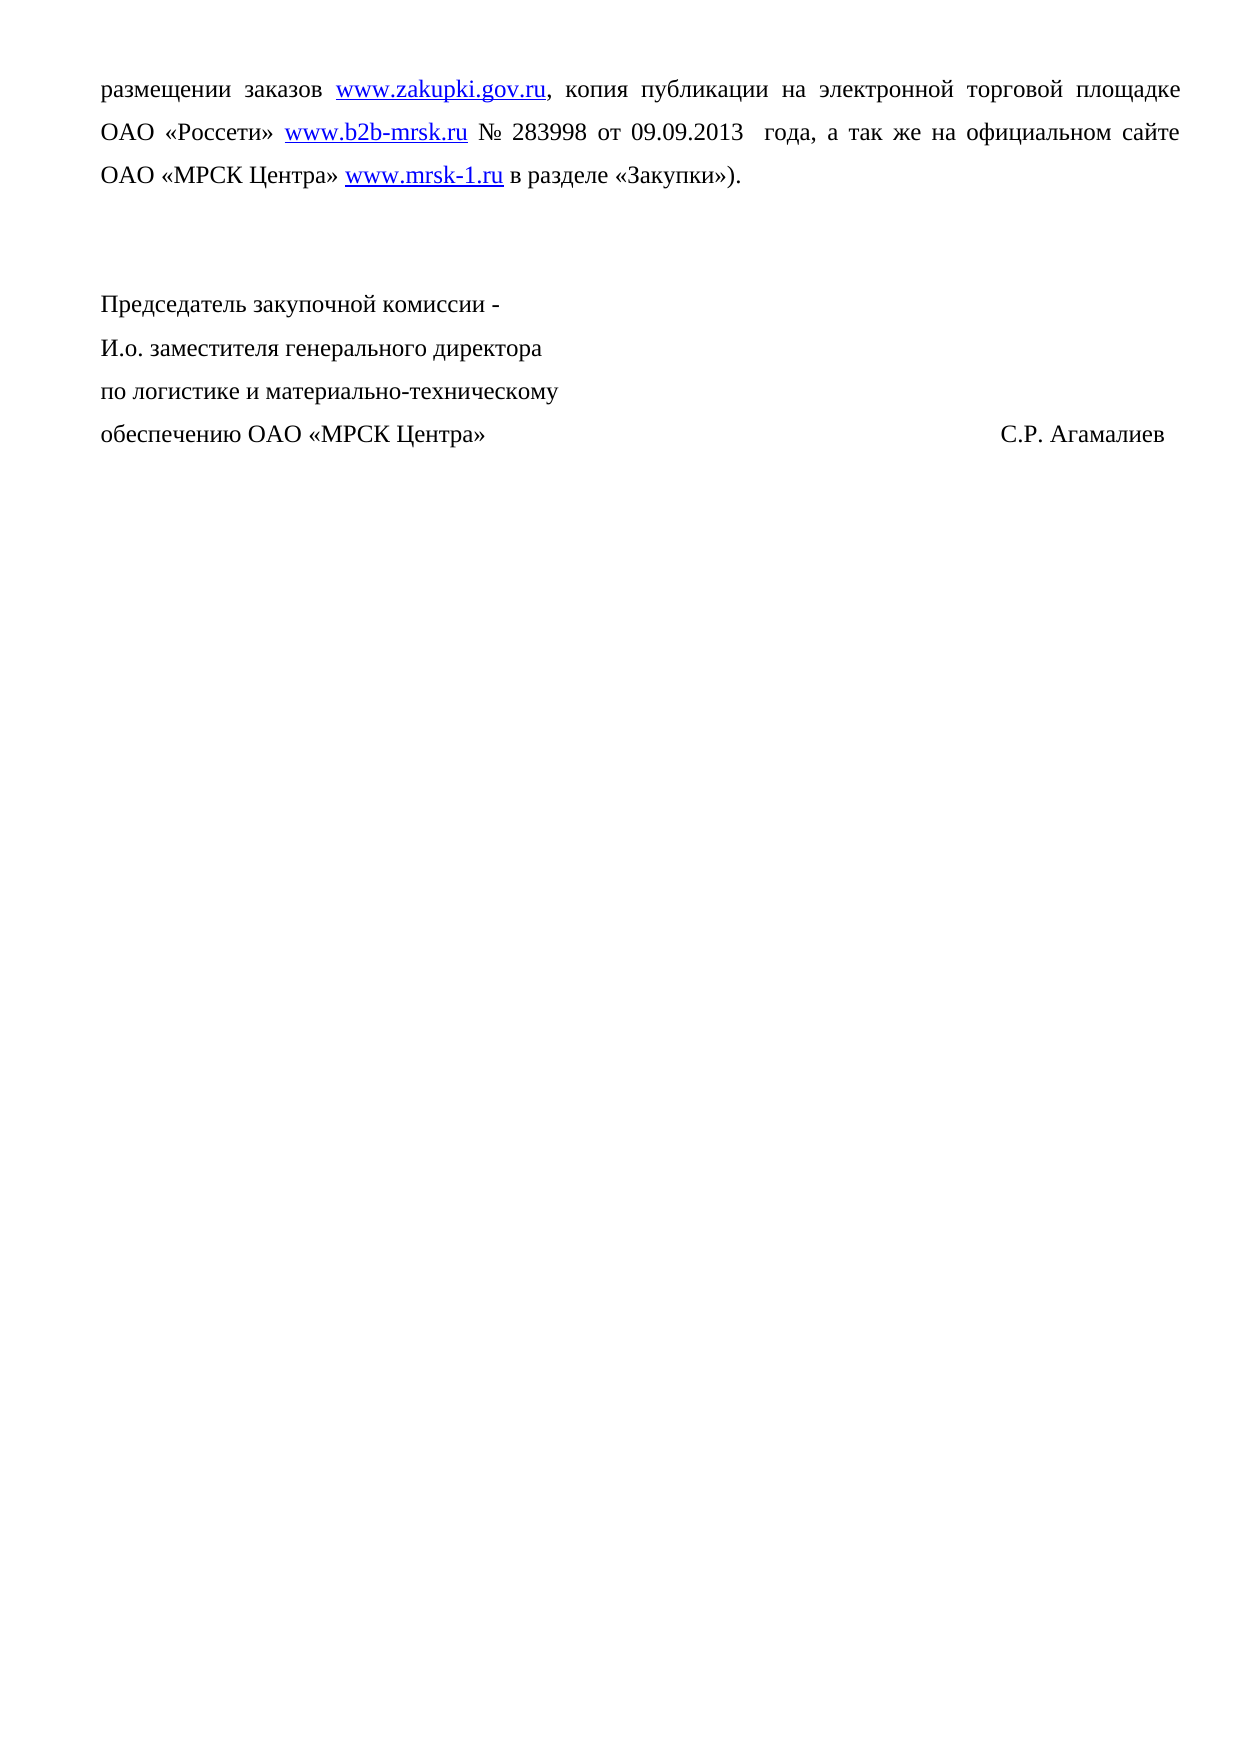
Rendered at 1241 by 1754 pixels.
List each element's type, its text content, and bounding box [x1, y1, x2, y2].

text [100, 74, 1181, 189]
text обеспечению ОАО «МРСК Центра» С.Р. Агамалиев [100, 419, 1181, 448]
text Председатель закупочной комиссии - [100, 289, 1181, 318]
text по логистике и материально-техническому [100, 376, 1181, 404]
text И.о. заместителя генерального директора [100, 333, 1181, 361]
